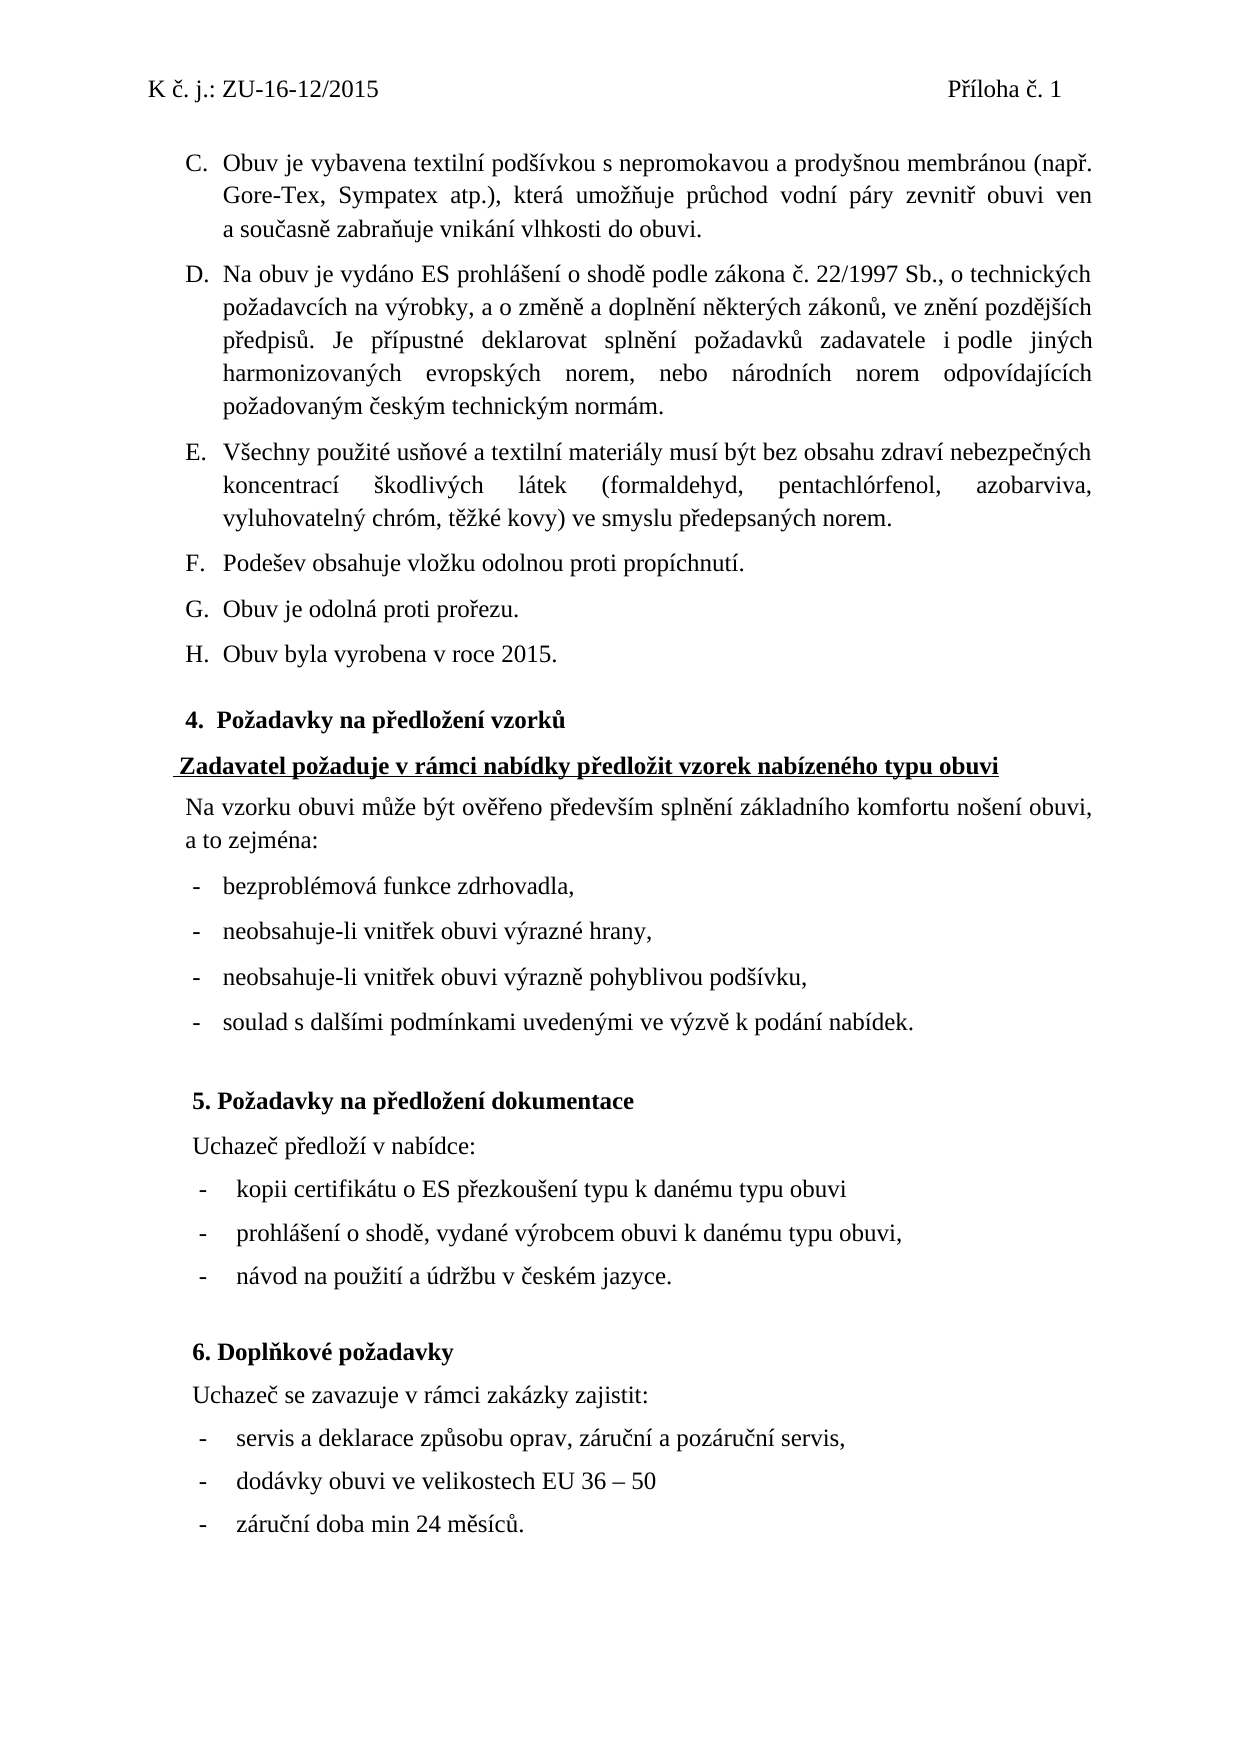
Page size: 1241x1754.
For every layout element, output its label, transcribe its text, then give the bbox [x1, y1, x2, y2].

text Uchazeč předloží v nabídce: [192, 1131, 1093, 1160]
list Všechny použité usňové a textilní materiály musí být bez obsahu zdraví nebezpečných koncentrací škodlivých látek (formaldehyd, pentachlórfenol, azobarviva, vyluhovatelný chróm, těžké kovy) ve smyslu předepsaných norem. [185, 437, 1093, 532]
list prohlášení o shodě, vydané výrobcem obuvi k danému typu obuvi, [199, 1218, 1093, 1246]
list bezproblémová funkce zdrhovadla, [192, 871, 1093, 899]
list Obuv byla vyrobena v roce 2015. [185, 639, 1093, 668]
list Obuv je vybavena textilní podšívkou s nepromokavou a prodyšnou membránou (např. Gore-Tex, Sympatex atp.), která umožňuje průchod vodní páry zevnitř obuvi ven a současně zabraňuje vnikání vlhkosti do obuvi. [185, 148, 1093, 242]
list Podešev obsahuje vložku odolnou proti propíchnutí. [185, 548, 1093, 577]
text Uchazeč se zavazuje v rámci zakázky zajistit: [192, 1380, 1093, 1409]
text Na vzorku obuvi může být ověřeno především splnění základního komfortu nošení obuvi, a to zejména: [185, 792, 1093, 854]
list neobsahuje-li vnitřek obuvi výrazné hrany, [192, 916, 1093, 945]
list soulad s dalšími podmínkami uvedenými ve výzvě k podání nabídek. [192, 1007, 1093, 1036]
text 6. Doplňkové požadavky [192, 1337, 1093, 1366]
text 5. Požadavky na předložení dokumentace [192, 1086, 1093, 1114]
text Zadavatel požaduje v rámci nabídky předložit vzorek nabízeného typu obuvi [148, 751, 1093, 780]
list záruční doba min 24 měsíců. [199, 1509, 1093, 1538]
list neobsahuje-li vnitřek obuvi výrazně pohyblivou podšívku, [192, 962, 1093, 991]
list Obuv je odolná proti prořezu. [185, 594, 1093, 623]
list Na obuv je vydáno ES prohlášení o shodě podle zákona č. 22/1997 Sb., o technických požadavcích na výrobky, a o změně a doplnění některých zákonů, ve znění pozdějších předpisů. Je přípustné deklarovat splnění požadavků zadavatele i podle jiných harmonizovaných evropských norem, nebo národních norem odpovídajících požadovaným českým technickým normám. [185, 259, 1093, 420]
text 4. Požadavky na předložení vzorků [185, 705, 1093, 734]
list servis a deklarace způsobu oprav, záruční a pozáruční servis, [199, 1423, 1093, 1452]
list kopii certifikátu o ES přezkoušení typu k danému typu obuvi [199, 1174, 1093, 1203]
list návod na použití a údržbu v českém jazyce. [199, 1261, 1093, 1289]
list dodávky obuvi ve velikostech EU 36 – 50 [199, 1466, 1093, 1495]
